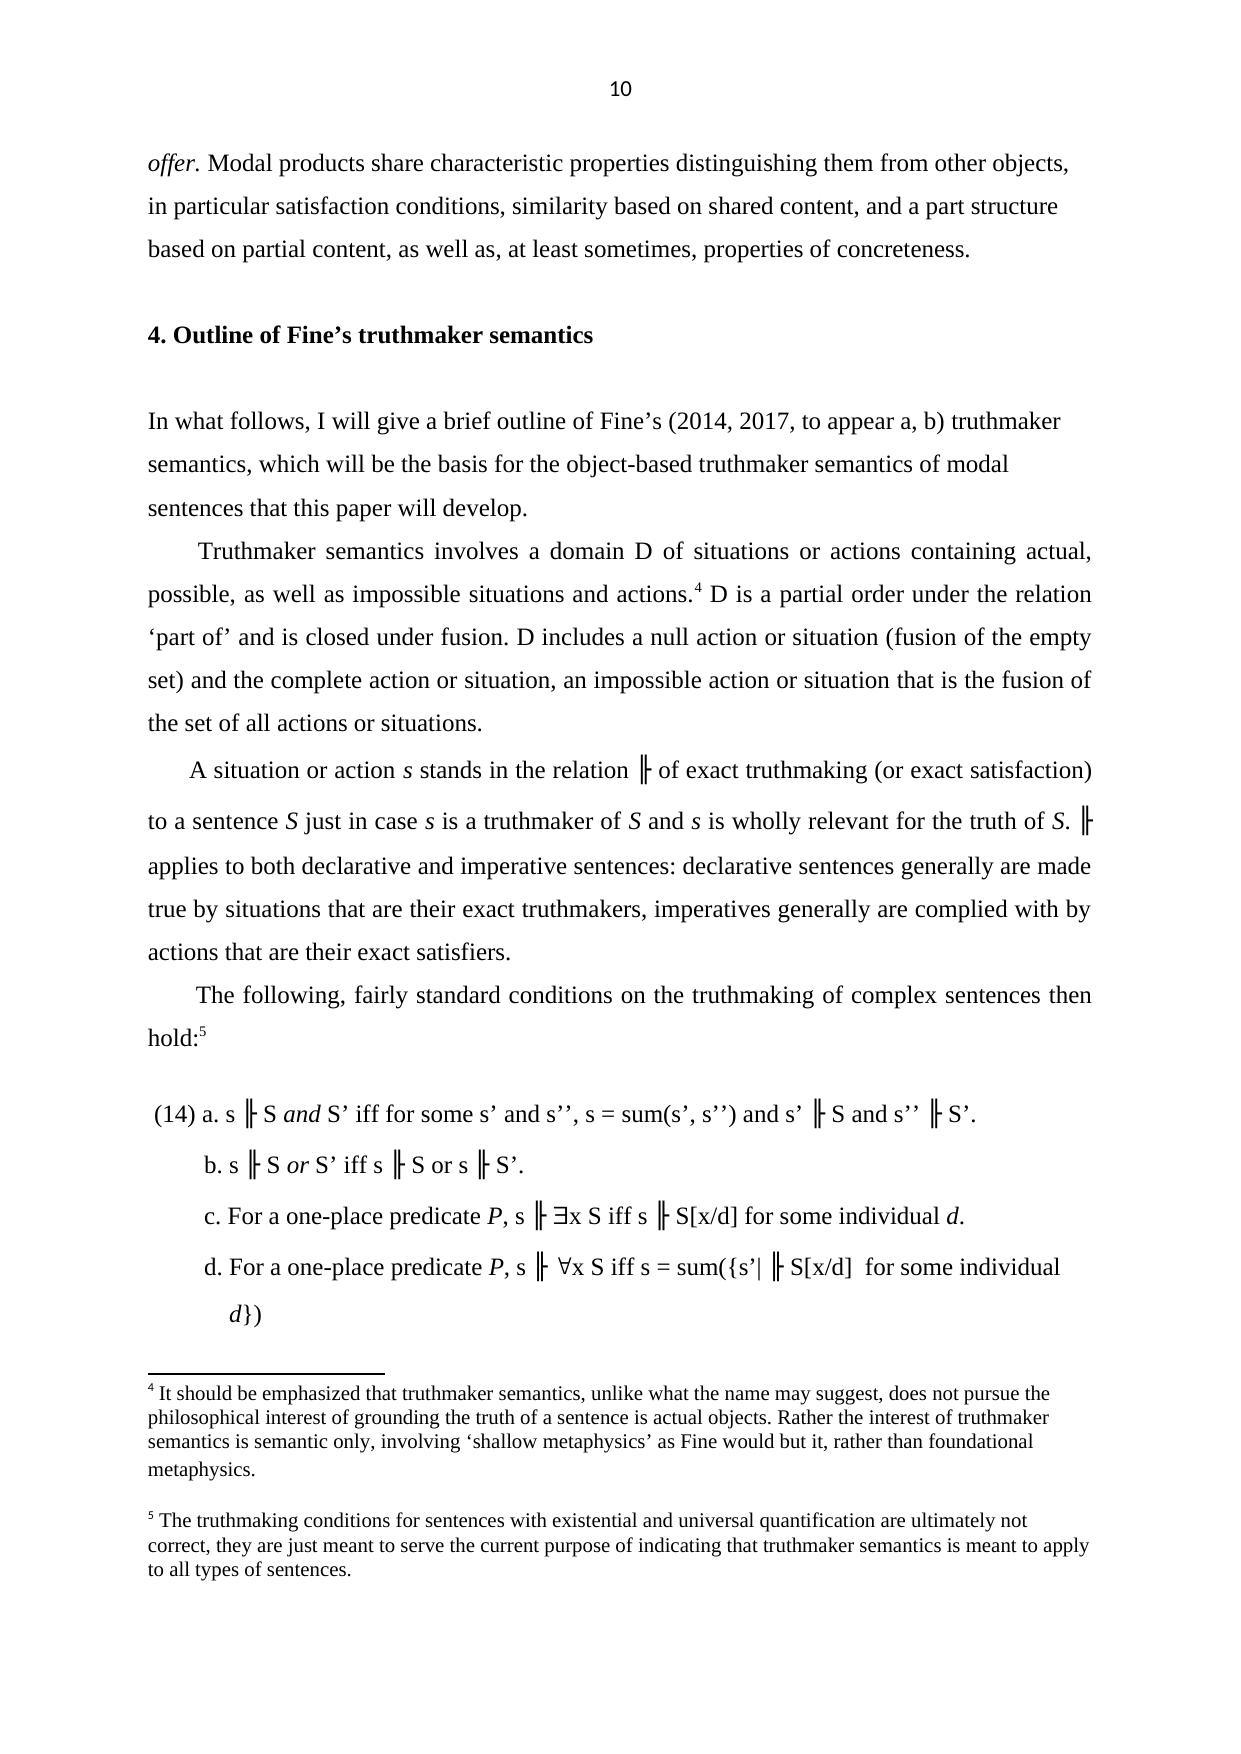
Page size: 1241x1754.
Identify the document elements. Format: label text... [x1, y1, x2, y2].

text d}) [148, 1299, 1093, 1328]
text c. For a one-place predicate P, s ╟ x S iff s ╟ S[x/d] for some individual d. [148, 1197, 1093, 1231]
text (14) a. s ╟ S and S’ iff for some s’ and s’’, s = sum(s’, s’’) and s’ ╟ S and s’’ ╟ S’. [148, 1095, 1093, 1129]
text A situation or action s stands in the relation ╟ of exact truthmaking (or exact satisfaction) to a sentence S just in case s is a truthmaker of S and s is wholly relevant for the truth of S. ╟ applies to both declarative and imperative sentences: declarative sentences generally are made true by situations that are their exact truthmakers, imperatives generally are complied with by actions that are their exact satisfiers. [148, 751, 1093, 966]
text The following, fairly standard conditions on the truthmaking of complex sentences then hold: [148, 980, 1093, 1052]
text In what follows, I will give a brief outline of Fine’s (2014, 2017, to appear a, b) truthmaker semantics, which will be the basis for the object-based truthmaker semantics of modal sentences that this paper will develop. [148, 406, 1093, 521]
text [148, 148, 1093, 263]
text b. s ╟ S or S’ iff s ╟ S or s ╟ S’. [148, 1146, 1093, 1180]
text 4. Outline of Fine’s truthmaker semantics [148, 320, 1093, 349]
text Truthmaker semantics involves a domain D of situations or actions containing actual, possible, as well as impossible situations and actions. D is a partial order under the relation ‘part of’ and is closed under fusion. D includes a null action or situation (fusion of the empty set) and the complete action or situation, an impossible action or situation that is the fusion of the set of all actions or situations. [148, 536, 1093, 737]
text d. For a one-place predicate P, s ╟ x S iff s = sum({s’| ╟ S[x/d] for some individual [148, 1248, 1093, 1282]
